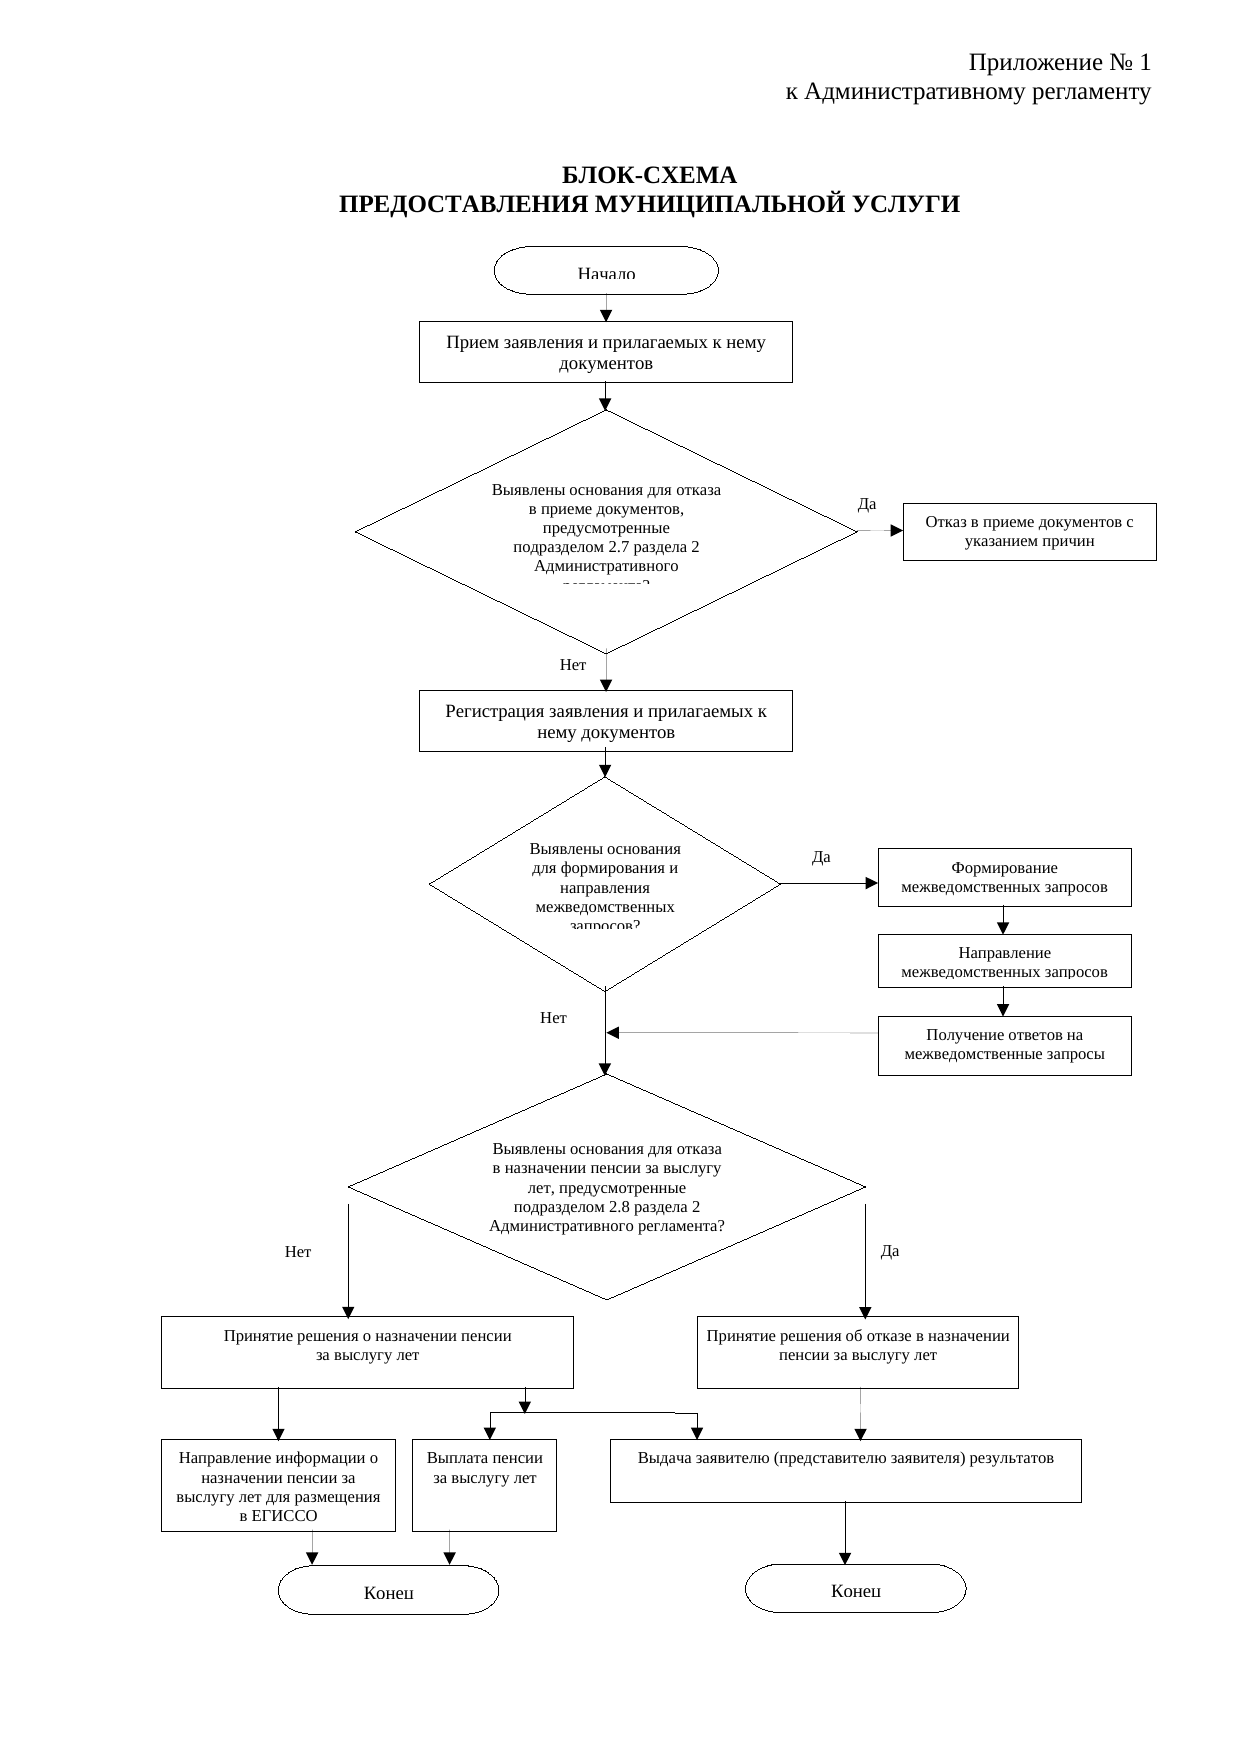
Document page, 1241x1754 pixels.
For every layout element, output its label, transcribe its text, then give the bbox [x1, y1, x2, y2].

subtitle Приложение № 1 [148, 47, 1152, 76]
title ПРЕДОСТАВЛЕНИЯ МУНИЦИПАЛЬНОЙ УСЛУГИ [148, 189, 1152, 217]
title БЛОК-СХЕМА [148, 160, 1152, 189]
subtitle к Административному регламенту [148, 76, 1152, 105]
